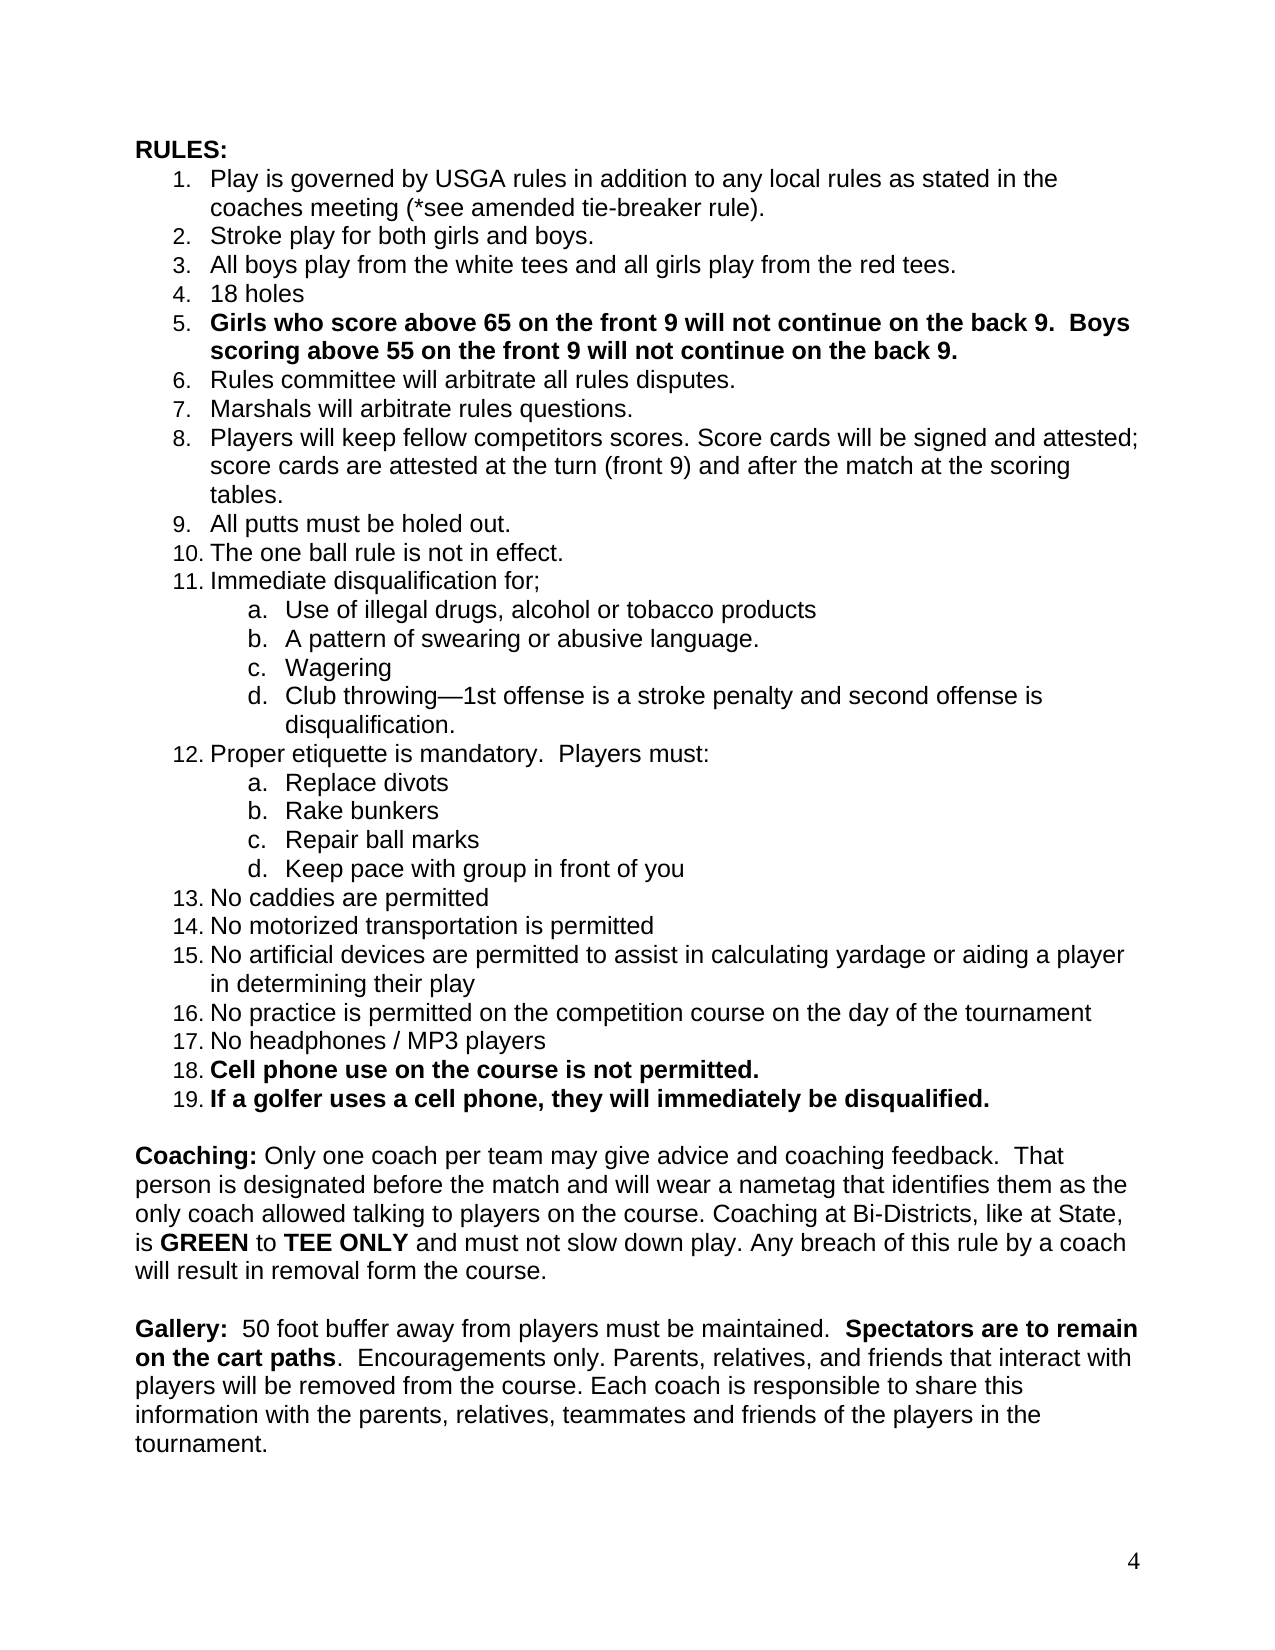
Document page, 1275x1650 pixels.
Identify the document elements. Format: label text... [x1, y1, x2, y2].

list Replace divots [247, 767, 1140, 796]
list 18 holes [172, 279, 1140, 307]
list Immediate disqualification for; [172, 566, 1140, 595]
list No headphones / MP3 players [172, 1026, 1140, 1055]
list If a golfer uses a cell phone, they will immediately be disqualified. [172, 1084, 1140, 1112]
list Club throwing—1st offense is a stroke penalty and second offense is disqualification. [247, 681, 1140, 739]
list Cell phone use on the course is not permitted. [172, 1055, 1140, 1084]
list Use of illegal drugs, alcohol or tobacco products [247, 595, 1140, 624]
list Players will keep fellow competitors scores. Score cards will be signed and attested; score cards are attested at the turn (front 9) and after the match at the scoring tables. [172, 422, 1140, 509]
list Wagering [247, 652, 1140, 681]
list No motorized transportation is permitted [172, 911, 1140, 940]
list Play is governed by USGA rules in addition to any local rules as stated in the coaches meeting (*see amended tie-breaker rule). [172, 164, 1140, 221]
list The one ball rule is not in effect. [172, 537, 1140, 566]
list All putts must be holed out. [172, 509, 1140, 537]
list Rake bunkers [247, 796, 1140, 825]
list Proper etiquette is mandatory. Players must: [172, 739, 1140, 767]
list Keep pace with group in front of you [247, 854, 1140, 882]
text Gallery: 50 foot buffer away from players must be maintained. Spectators are to remain on the cart paths. Encouragements only. Parents, relatives, and friends that interact with players will be removed from the course. Each coach is responsible to share this information with the parents, relatives, teammates and friends of the players in the tournament. [135, 1314, 1140, 1457]
list Marshals will arbitrate rules questions. [172, 394, 1140, 422]
list No practice is permitted on the competition course on the day of the tournament [172, 997, 1140, 1026]
text RULES: [135, 135, 1140, 164]
list Rules committee will arbitrate all rules disputes. [172, 365, 1140, 394]
list Stroke play for both girls and boys. [172, 221, 1140, 250]
list Repair ball marks [247, 825, 1140, 854]
list No caddies are permitted [172, 882, 1140, 911]
list All boys play from the white tees and all girls play from the red tees. [172, 250, 1140, 279]
list Girls who score above 65 on the front 9 will not continue on the back 9. Boys scoring above 55 on the front 9 will not continue on the back 9. [172, 307, 1140, 365]
list A pattern of swearing or abusive language. [247, 624, 1140, 652]
text Coaching: Only one coach per team may give advice and coaching feedback. That person is designated before the match and will wear a nametag that identifies them as the only coach allowed talking to players on the course. Coaching at Bi-Districts, like at State, is GREEN to TEE ONLY and must not slow down play. Any breach of this rule by a coach will result in removal form the course. [135, 1141, 1140, 1285]
list No artificial devices are permitted to assist in calculating yardage or aiding a player in determining their play [172, 940, 1140, 997]
